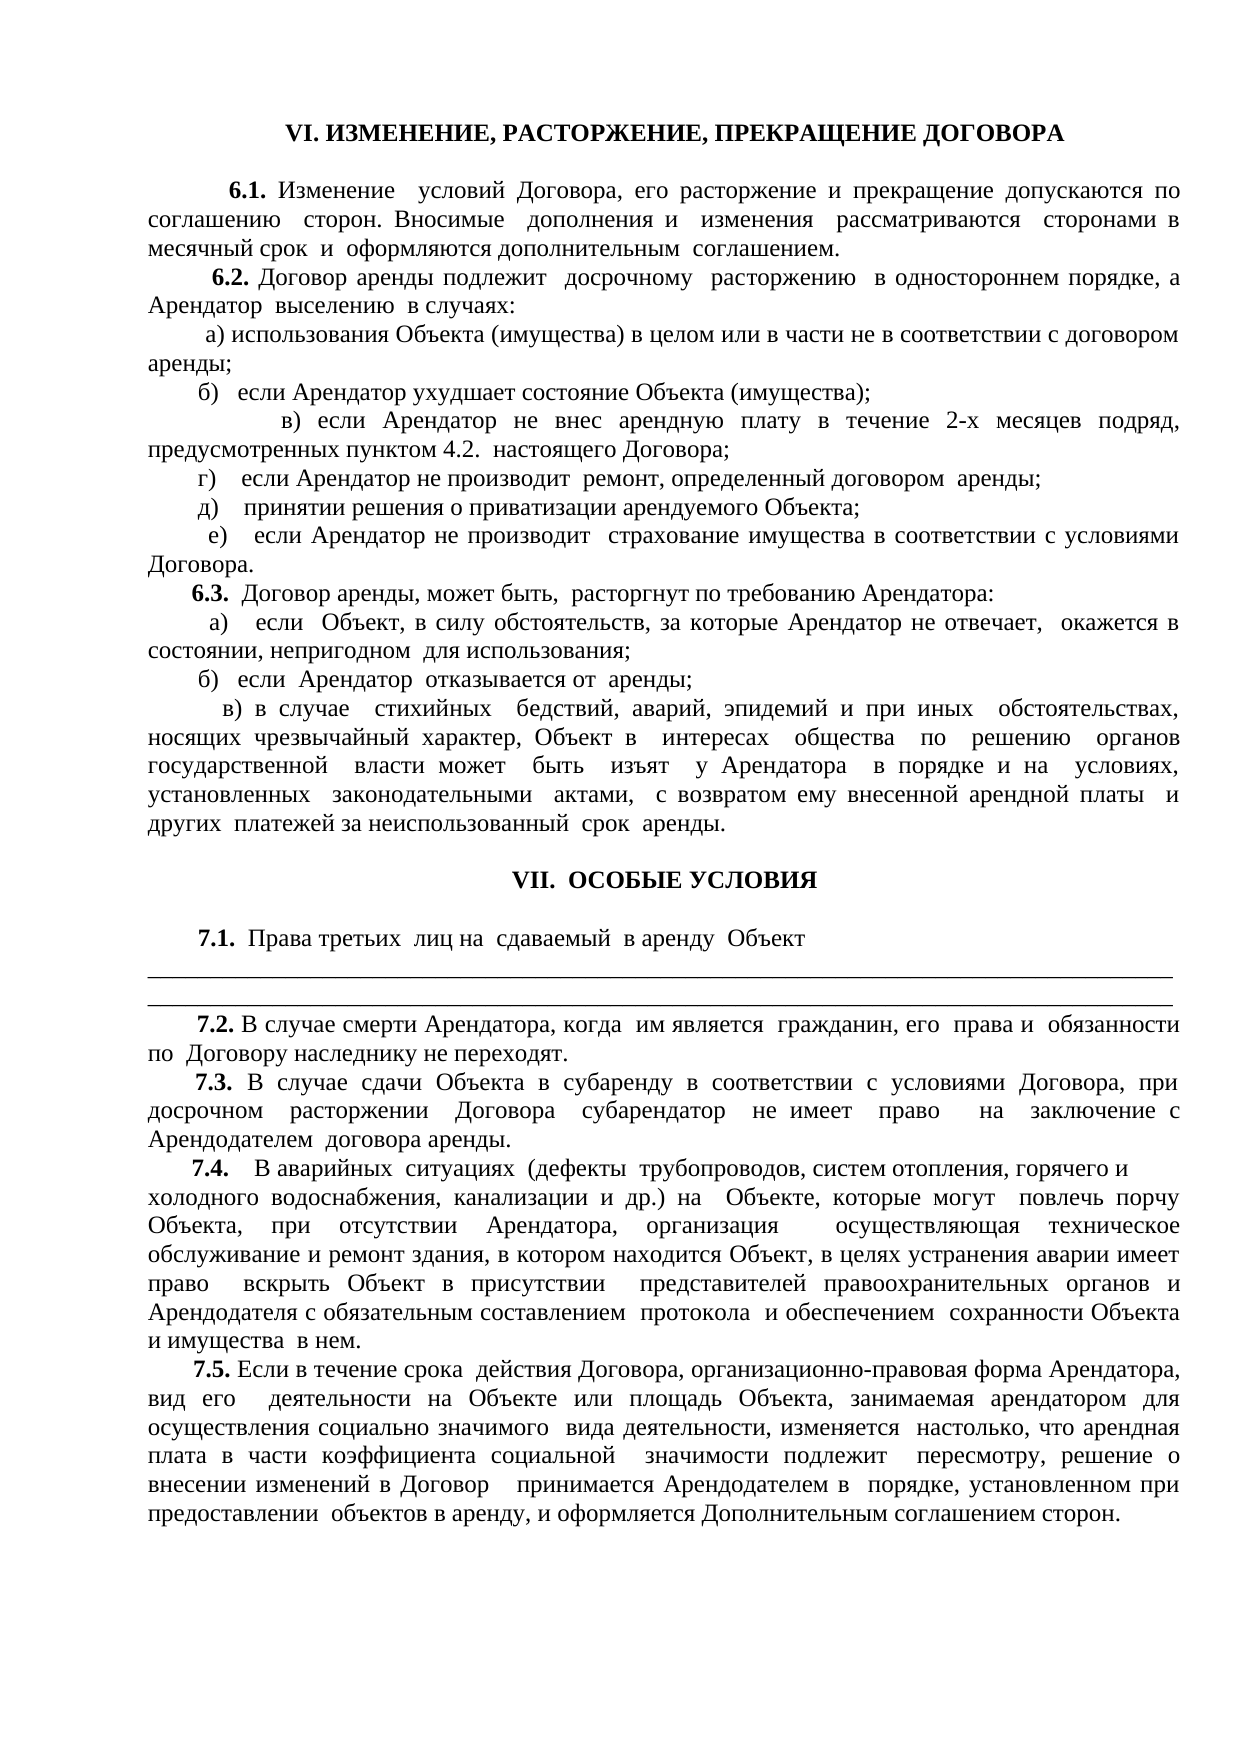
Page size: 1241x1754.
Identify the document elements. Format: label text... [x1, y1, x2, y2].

text 7.3. В случае сдачи Объекта в субаренду в соответствии с условиями Договора, при досрочном расторжении Договора субарендатор не имеет право на заключение с Арендодателем договора аренды. [148, 1067, 1181, 1153]
text д) принятии решения о приватизации арендуемого Объекта; [148, 492, 1181, 521]
text 6.2. Договор аренды подлежит досрочному расторжению в одностороннем порядке, а Арендатор выселению в случаях: [148, 262, 1181, 319]
text __________________________________________________________________________________ [148, 952, 1181, 981]
text г) если Арендатор не производит ремонт, определенный договором аренды; [148, 463, 1181, 492]
text 7.5. Если в течение срока действия Договора, организационно-правовая форма Арендатора, вид его деятельности на Объекте или площадь Объекта, занимаемая арендатором для осуществления социально значимого вида деятельности, изменяется настолько, что арендная плата в части коэффициента социальной значимости подлежит пересмотру, решение о внесении изменений в Договор принимается Арендодателем в порядке, установленном при предоставлении объектов в аренду, и оформляется Дополнительным соглашением сторон. [148, 1354, 1181, 1527]
text б) если Арендатор ухудшает состояние Объекта (имущества); [148, 377, 1181, 406]
text 7.2. В случае смерти Арендатора, когда им является гражданин, его права и обязанности по Договору наследнику не переходят. [148, 1009, 1181, 1067]
text 6.1. Изменение условий Договора, его расторжение и прекращение допускаются по соглашению сторон. Вносимые дополнения и изменения рассматриваются сторонами в месячный срок и оформляются дополнительным соглашением. [148, 176, 1181, 262]
text 7.1. Права третьих лиц на сдаваемый в аренду Объект [148, 923, 1181, 952]
text __________________________________________________________________________________ [148, 981, 1181, 1009]
text 6.3. Договор аренды, может быть, расторгнут по требованию Арендатора: [148, 578, 1181, 607]
text а) если Объект, в силу обстоятельств, за которые Арендатор не отвечает, окажется в состоянии, непригодном для использования; [148, 607, 1181, 664]
text а) использования Объекта (имущества) в целом или в части не в соответствии с договором аренды; [148, 319, 1181, 377]
text 7.4. В аварийных ситуациях (дефекты трубопроводов, систем отопления, горячего и [148, 1153, 1181, 1182]
text в) в случае стихийных бедствий, аварий, эпидемий и при иных обстоятельствах, носящих чрезвычайный характер, Объект в интересах общества по решению органов государственной власти может быть изъят у Арендатора в порядке и на условиях, установленных законодательными актами, с возвратом ему внесенной арендной платы и других платежей за неиспользованный срок аренды. [148, 693, 1181, 837]
text б) если Арендатор отказывается от аренды; [148, 664, 1181, 693]
text е) если Арендатор не производит страхование имущества в соответствии с условиями Договора. [148, 521, 1181, 578]
text VI. ИЗМЕНЕНИЕ, РАСТОРЖЕНИЕ, ПРЕКРАЩЕНИЕ ДОГОВОРА [168, 118, 1181, 147]
text холодного водоснабжения, канализации и др.) на Объекте, которые могут повлечь порчу Объекта, при отсутствии Арендатора, организация осуществляющая техническое обслуживание и ремонт здания, в котором находится Объект, в целях устранения аварии имеет право вскрыть Объект в присутствии представителей правоохранительных органов и Арендодателя с обязательным составлением протокола и обеспечением сохранности Объекта и имущества в нем. [148, 1182, 1181, 1354]
text VII. ОСОБЫЕ УСЛОВИЯ [148, 866, 1181, 894]
text в) если Арендатор не внес арендную плату в течение 2-х месяцев подряд, предусмотренных пунктом 4.2. настоящего Договора; [148, 406, 1181, 463]
